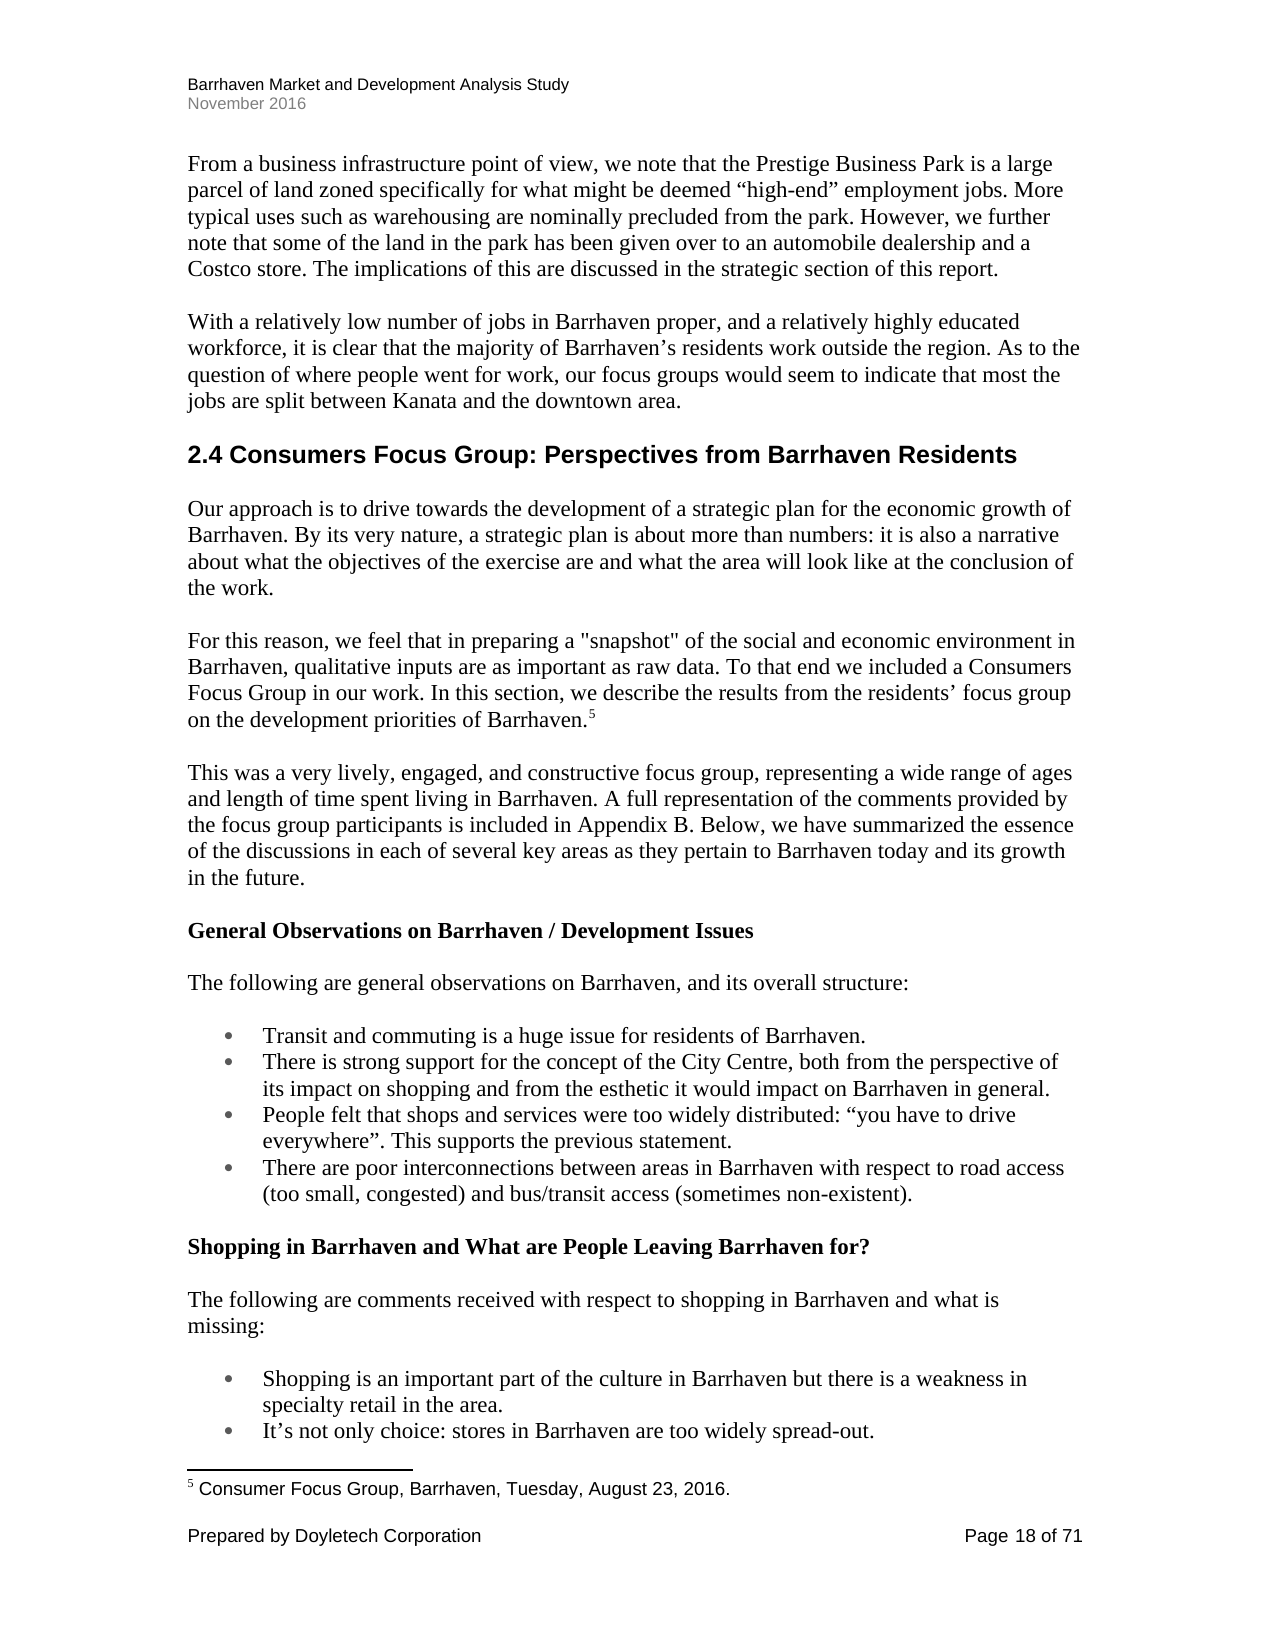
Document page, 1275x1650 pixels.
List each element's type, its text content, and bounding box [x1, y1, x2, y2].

title For this reason, we feel that in preparing a "snapshot" of the social and economic environment in Barrhaven, qualitative inputs are as important as raw data. To that end we included a Consumers Focus Group in our work. In this section, we describe the results from the residents’ focus group on the development priorities of Barrhaven. [187, 627, 1077, 732]
title Our approach is to drive towards the development of a strategic plan for the economic growth of Barrhaven. By its very nature, a strategic plan is about more than numbers: it is also a narrative about what the objectives of the exercise are and what the area will look like at the conclusion of the work. [187, 495, 1077, 600]
list There are poor interconnections between areas in Barrhaven with respect to road access (too small, congested) and bus/transit access (sometimes non-existent). [225, 1154, 1077, 1207]
subtitle 2.4 Consumers Focus Group: Perspectives from Barrhaven Residents [187, 440, 1087, 469]
text General Observations on Barrhaven / Development Issues [187, 917, 1087, 943]
list Shopping is an important part of the culture in Barrhaven but there is a weakness in specialty retail in the area. [225, 1365, 1077, 1417]
text From a business infrastructure point of view, we note that the Prestige Business Park is a large parcel of land zoned specifically for what might be deemed “high-end” employment jobs. More typical uses such as warehousing are nominally precluded from the park. However, we further note that some of the land in the park has been given over to an automobile dealership and a Costco store. The implications of this are discussed in the strategic section of this report. [187, 150, 1087, 282]
title This was a very lively, engaged, and constructive focus group, representing a wide range of ages and length of time spent living in Barrhaven. A full representation of the comments provided by the focus group participants is included in Appendix B. Below, we have summarized the essence of the discussions in each of several key areas as they pertain to Barrhaven today and its growth in the future. [187, 758, 1077, 890]
list Transit and commuting is a huge issue for residents of Barrhaven. [225, 1022, 1077, 1048]
text Shopping in Barrhaven and What are People Leaving Barrhaven for? [187, 1233, 1087, 1259]
list There is strong support for the concept of the City Centre, both from the perspective of its impact on shopping and from the esthetic it would impact on Barrhaven in general. [225, 1048, 1077, 1101]
list It’s not only choice: stores in Barrhaven are too widely spread-out. [225, 1417, 1077, 1444]
text With a relatively low number of jobs in Barrhaven proper, and a relatively highly educated workforce, it is clear that the majority of Barrhaven’s residents work outside the region. As to the question of where people went for work, our focus groups would seem to indicate that most the jobs are split between Kanata and the downtown area. [187, 308, 1087, 413]
list People felt that shops and services were too widely distributed: “you have to drive everywhere”. This supports the previous statement. [225, 1101, 1077, 1154]
text The following are general observations on Barrhaven, and its overall structure: [187, 969, 1077, 996]
text The following are comments received with respect to shopping in Barrhaven and what is missing: [187, 1286, 1077, 1338]
